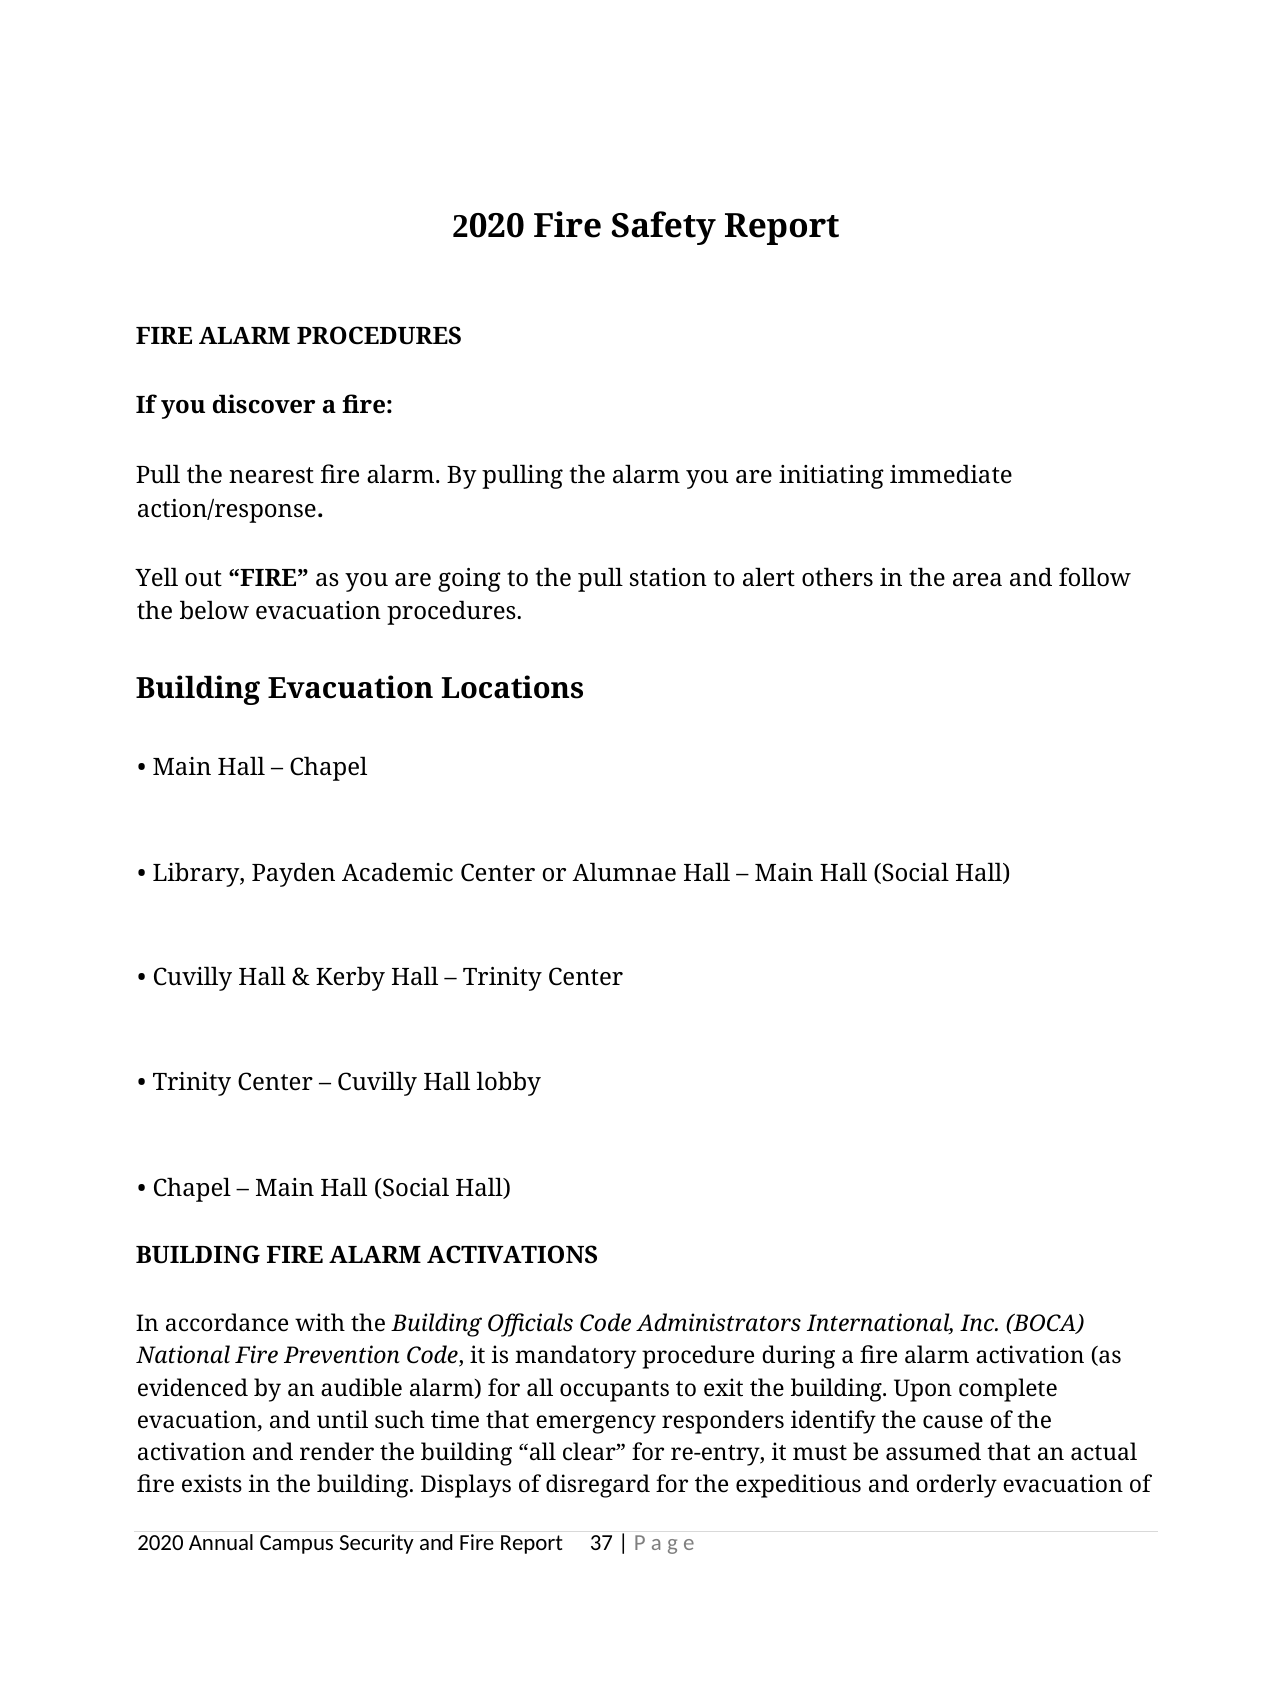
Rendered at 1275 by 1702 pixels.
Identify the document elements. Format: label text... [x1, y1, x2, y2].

text Yell out “FIRE” as you are going to the pull station to alert others in the area and follow the below evacuation procedures. [136, 560, 1169, 627]
subtitle BUILDING FIRE ALARM ACTIVATIONS [136, 1238, 1187, 1271]
subtitle 2020 Fire Safety Report [137, 201, 1154, 247]
list Chapel – Main Hall (Social Hall) [137, 1170, 1169, 1203]
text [136, 1307, 1154, 1499]
subtitle Building Evacuation Locations [136, 667, 1187, 707]
list Library, Payden Academic Center or Alumnae Hall – Main Hall (Social Hall) [137, 855, 1169, 888]
list Cuvilly Hall & Kerby Hall – Trinity Center [137, 960, 1169, 993]
text Pull the nearest fire alarm. By pulling the alarm you are initiating immediate action/response. [136, 458, 1169, 524]
list Trinity Center – Cuvilly Hall lobby [137, 1065, 1169, 1098]
text If you discover a fire: [136, 388, 1187, 421]
subtitle FIRE ALARM PROCEDURES [136, 318, 1187, 351]
list Main Hall – Chapel [137, 750, 1169, 783]
